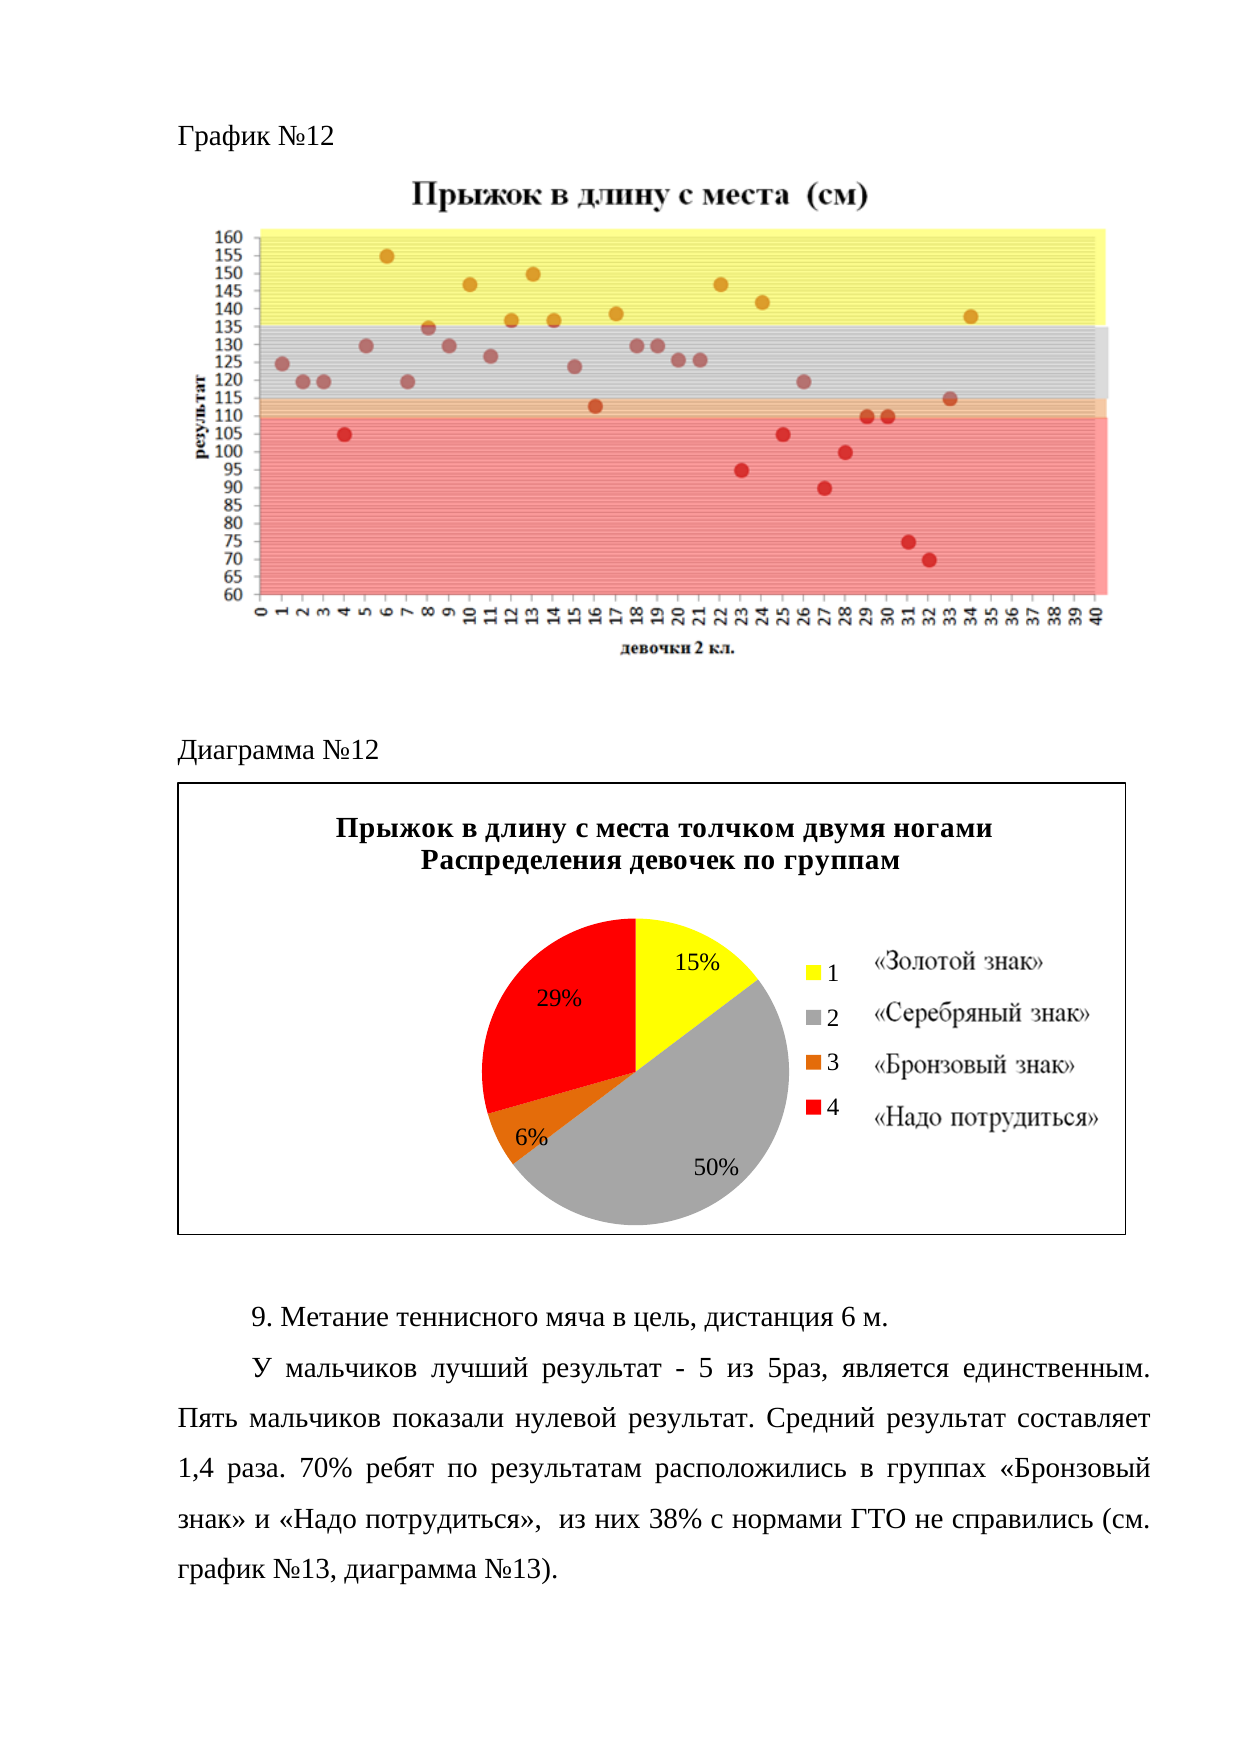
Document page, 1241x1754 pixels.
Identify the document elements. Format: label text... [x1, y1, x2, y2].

text Диаграмма №12 [177, 732, 1152, 766]
text У мальчиков лучший результат - 5 из 5раз, является единственным. Пять мальчиков показали нулевой результат. Средний результат составляет 1,4 раза. 70% ребят по результатам расположились в группах «Бронзовый знак» и «Надо потрудиться», из них 38% с нормами ГТО не справились (см. график №13, диаграмма №13). [177, 1350, 1152, 1584]
picture [177, 168, 1115, 668]
picture [857, 921, 1125, 1160]
text График №12 [177, 118, 1152, 152]
text 9. Метание теннисного мяча в цель, дистанция 6 м. [177, 1299, 1152, 1333]
